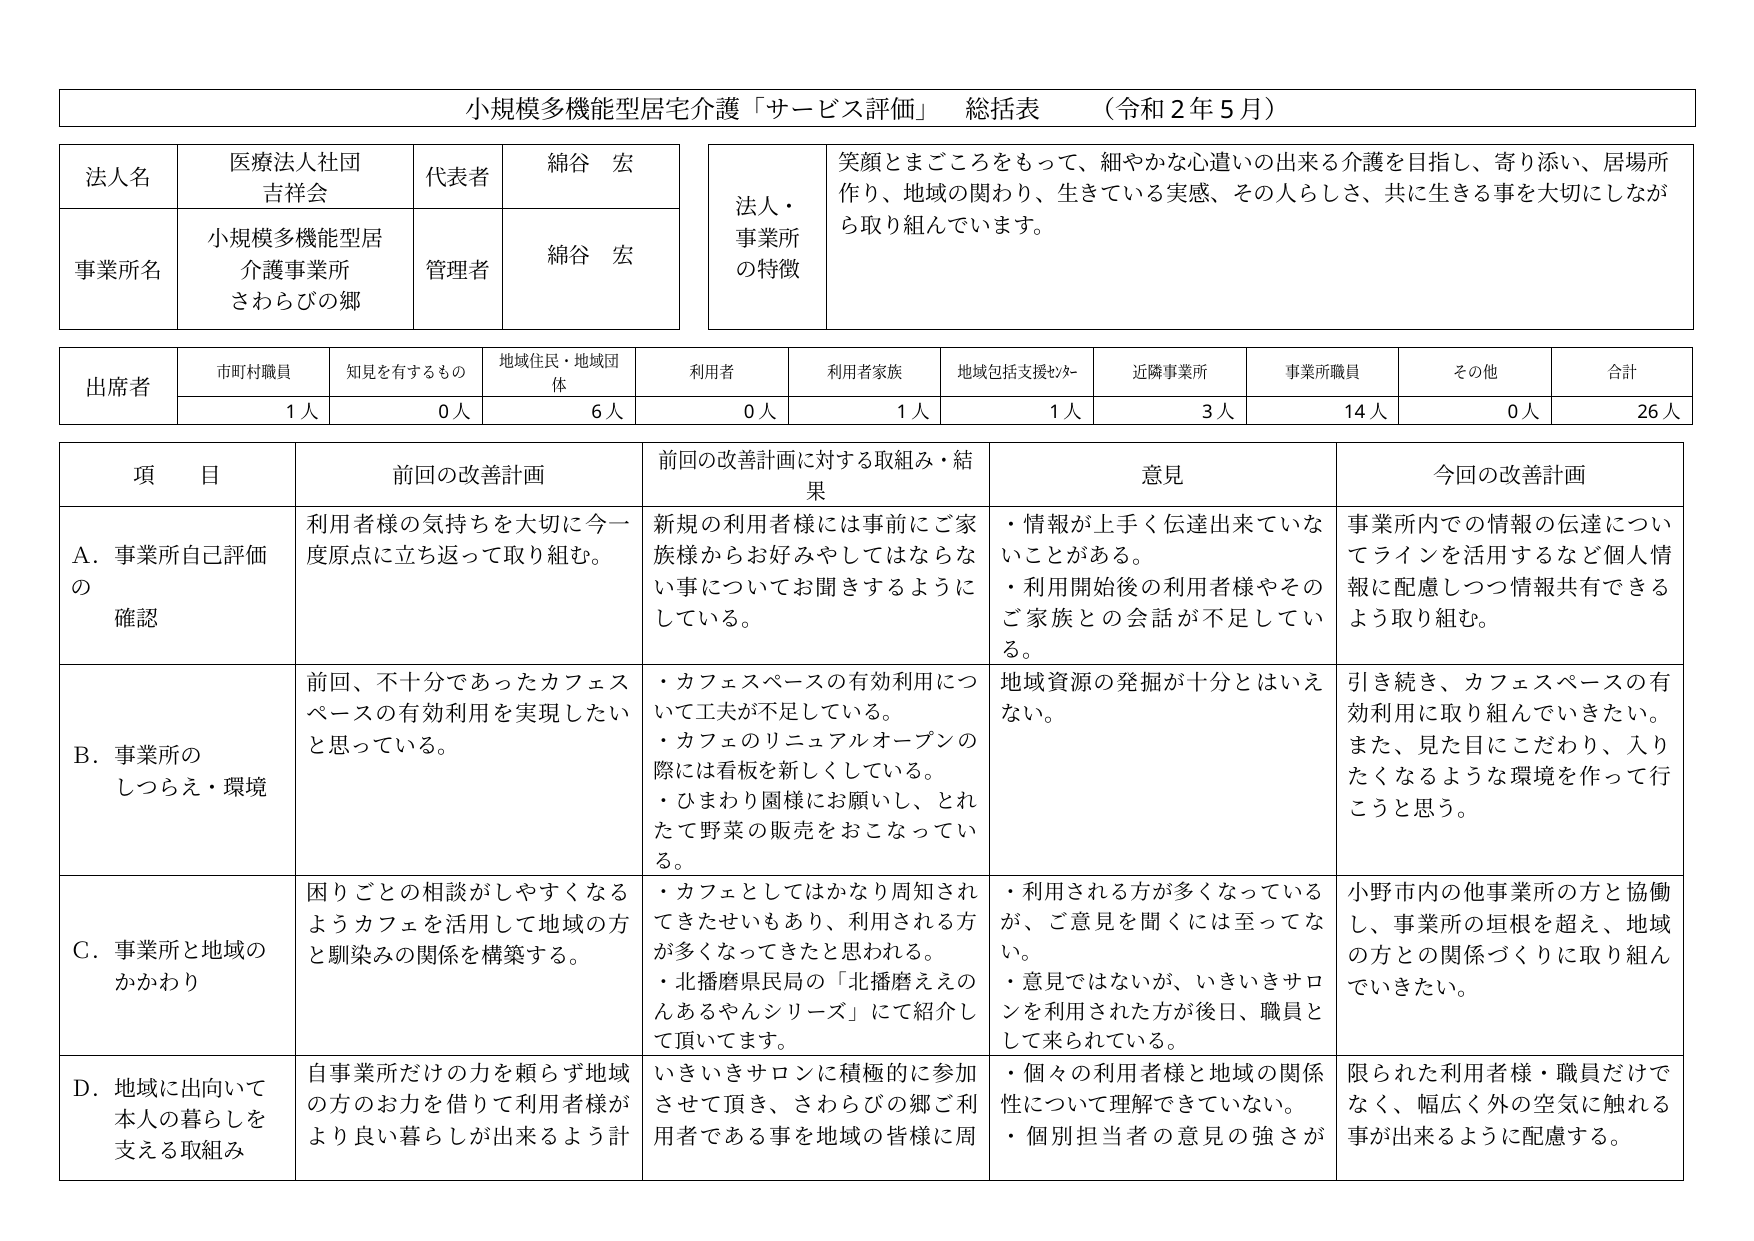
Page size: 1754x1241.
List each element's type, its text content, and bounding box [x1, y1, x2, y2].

table_header 地域住民・地域団体 [483, 348, 635, 396]
table_cell 地域資源の発掘が十分とはいえない。 [990, 665, 1336, 874]
table_cell ・カフェスペースの有効利用について工夫が不足している。 ・カフェのリニュアルオープンの際には看板を新しくしている。 ・ひまわり園様にお願いし、とれたて野菜の販売をおこなっている。 [643, 665, 989, 874]
table_header その他 [1399, 348, 1551, 396]
table_header 代表者 [414, 145, 502, 208]
table_header 利用者家族 [789, 348, 940, 396]
table_cell 0人 [1399, 397, 1551, 424]
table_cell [1337, 1056, 1683, 1180]
table_cell 3人 [1094, 397, 1246, 424]
table_cell 小規模多機能型居 介護事業所 さわらびの郷 [178, 209, 413, 329]
table_header 笑顔とまごころをもって、細やかな心遣いの出来る介護を目指し、寄り添い、居場所作り、地域の関わり、生きている実感、その人らしさ、共に生きる事を大切にしながら取り組んでいます。 [827, 145, 1693, 329]
table_cell 利用者様の気持ちを大切に今一度原点に立ち返って取り組む。 [296, 507, 642, 664]
table_header 事業所職員 [1247, 348, 1398, 396]
table_header 出席者 [60, 348, 177, 424]
table_header 前回の改善計画 [296, 443, 642, 506]
table_header 項 目 [60, 443, 295, 506]
table_header 医療法人社団 吉祥会 [178, 145, 413, 208]
table_cell 1人 [941, 397, 1093, 424]
table_cell 0人 [636, 397, 788, 424]
table_cell ・情報が上手く伝達出来ていないことがある。 ・利用開始後の利用者様やそのご家族との会話が不足している。 [990, 507, 1336, 664]
table_cell 1人 [178, 397, 329, 424]
table_cell 6人 [483, 397, 635, 424]
table_header 法人名 [60, 145, 177, 208]
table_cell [296, 1056, 642, 1180]
table_cell 1人 [789, 397, 940, 424]
table_header 市町村職員 [178, 348, 329, 396]
table_header 綿谷 宏 [503, 145, 679, 208]
table_cell ・カフェとしてはかなり周知されてきたせいもあり、利用される方が多くなってきたと思われる。 ・北播磨県民局の「北播磨ええのんあるやんシリーズ」にて紹介して頂いてます。 [643, 876, 989, 1055]
table_header 今回の改善計画 [1337, 443, 1683, 506]
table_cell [990, 1056, 1336, 1180]
table_cell 小野市内の他事業所の方と協働し、事業所の垣根を超え、地域の方との関係づくりに取り組んでいきたい。 [1337, 876, 1683, 1055]
table_cell 困りごとの相談がしやすくなるようカフェを活用して地域の方と馴染みの関係を構築する。 [296, 876, 642, 1055]
table_cell 新規の利用者様には事前にご家族様からお好みやしてはならない事についてお聞きするようにしている。 [643, 507, 989, 664]
table_header 合計 [1552, 348, 1692, 396]
table_header 前回の改善計画に対する取組み・結果 [643, 443, 989, 506]
table_cell 事業所名 [60, 209, 177, 329]
table_cell Ａ．事業所自己評価の 確認 [60, 507, 295, 664]
table_header 利用者 [636, 348, 788, 396]
table_cell Ｃ．事業所と地域の かかわり [60, 876, 295, 1055]
table_cell Ｂ．事業所の しつらえ・環境 [60, 665, 295, 874]
table_cell 0人 [330, 397, 482, 424]
table_cell 事業所内での情報の伝達についてラインを活用するなど個人情報に配慮しつつ情報共有できるよう取り組む。 [1337, 507, 1683, 664]
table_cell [643, 1056, 989, 1180]
table_header 意見 [990, 443, 1336, 506]
table_header 近隣事業所 [1094, 348, 1246, 396]
table_cell 綿谷 宏 [503, 209, 679, 329]
table_header 地域包括支援ｾﾝﾀｰ [941, 348, 1093, 396]
table_cell ・利用される方が多くなっているが、ご意見を聞くには至ってない。 ・意見ではないが、いきいきサロンを利用された方が後日、職員として来られている。 [990, 876, 1336, 1055]
table_cell 引き続き、カフェスペースの有効利用に取り組んでいきたい。また、見た目にこだわり、入りたくなるような環境を作って行こうと思う。 [1337, 665, 1683, 874]
table_cell 管理者 [414, 209, 502, 329]
table_cell 14人 [1247, 397, 1398, 424]
table_header 小規模多機能型居宅介護「サービス評価」 総括表 （令和2年5月） [60, 90, 1695, 126]
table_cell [60, 1056, 295, 1180]
table_header 法人・ 事業所 の特徴 [709, 145, 826, 329]
table_header 知見を有するもの [330, 348, 482, 396]
table_cell 前回、不十分であったカフェスペースの有効利用を実現したいと思っている。 [296, 665, 642, 874]
table_header [680, 144, 708, 329]
table_cell 26人 [1552, 397, 1692, 424]
